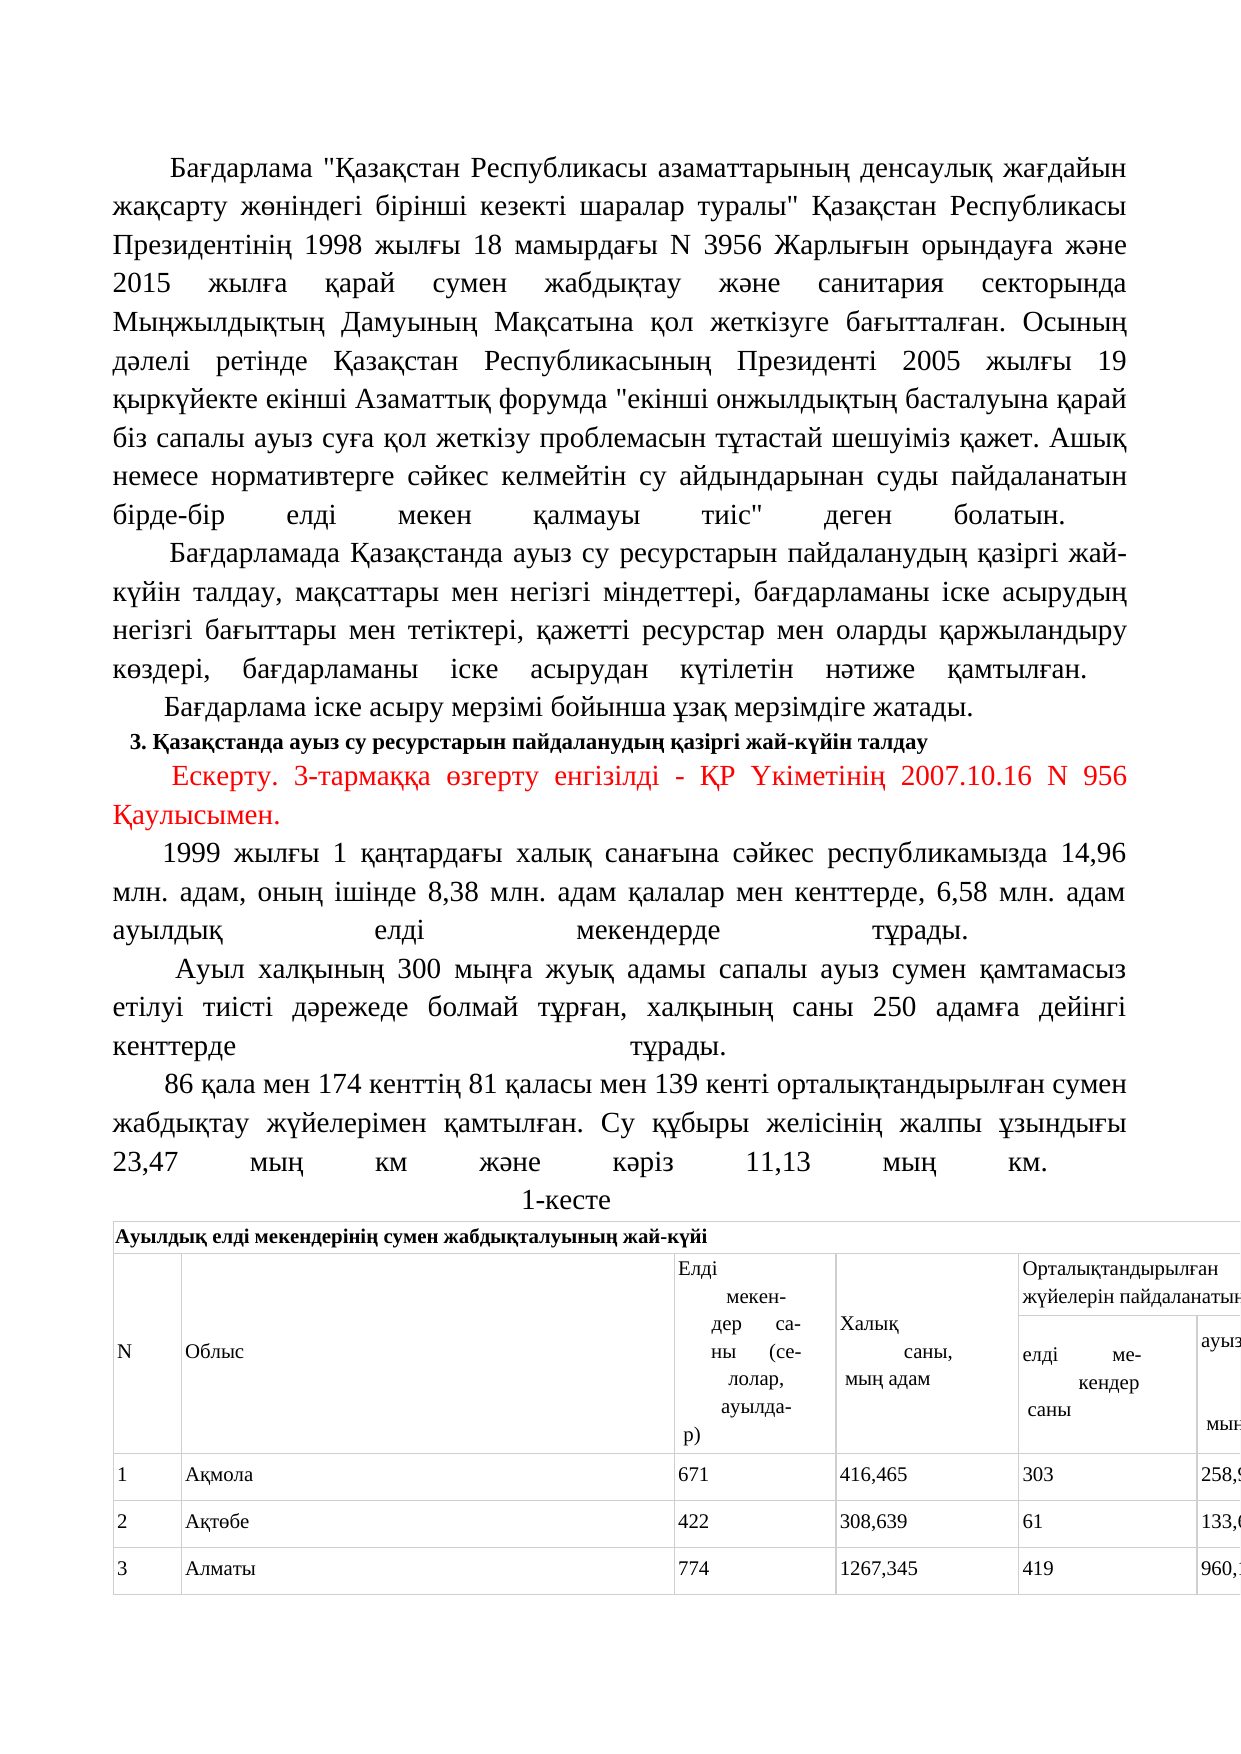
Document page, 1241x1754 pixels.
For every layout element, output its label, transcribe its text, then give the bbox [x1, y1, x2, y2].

table_cell Елді мекен- дер са- ны (се- лолар, ауылда- р) [675, 1254, 835, 1453]
table_cell 419 [1019, 1548, 1196, 1594]
table_cell 308,639 [837, 1501, 1018, 1547]
table_cell N [114, 1254, 181, 1453]
table_cell Халық саны, мың адам [837, 1254, 1018, 1453]
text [112, 150, 1128, 723]
table_cell Ақмола [182, 1454, 674, 1500]
table_cell 671 [675, 1454, 835, 1500]
table_cell Облыс [182, 1254, 674, 1453]
text 3. Қазақстанда ауыз су ресурстарын пайдаланудың қазіргі жай-күйін талдау [112, 728, 1128, 754]
table_cell елді ме- кендер саны [1019, 1316, 1196, 1453]
table_cell 61 [1019, 1501, 1196, 1547]
table_cell 774 [675, 1548, 835, 1594]
table_cell 303 [1019, 1454, 1196, 1500]
table_cell 422 [675, 1501, 835, 1547]
table_cell Ақтөбе [182, 1501, 674, 1547]
table_header Ауылдық елді мекендерінің сумен жабдықталуының жай-күйі [114, 1222, 1240, 1253]
text 1999 жылғы 1 қаңтардағы халық санағына сәйкес республикамызда 14,96 млн. адам, оның iшiнде 8,38 млн. адам қалалар мен кенттерде, 6,58 млн. адам ауылдық елдi мекендерде тұрады. Ауыл халқының 300 мыңға жуық адамы сапалы ауыз сумен қамтамасыз етiлуi тиiстi дәрежеде болмай тұрған, халқының саны 250 адамға дейiнгi кенттерде тұрады. 86 қала мен 174 кенттің 81 қаласы мен 139 кенті орталықтандырылған сумен жабдықтау жүйелерімен қамтылған. Су құбыры желісінің жалпы ұзындығы 23,47 мың км және кәріз 11,13 мың км. 1-кесте [112, 835, 1128, 1216]
table_cell 1267,345 [837, 1548, 1018, 1594]
table_cell 3 [114, 1548, 181, 1594]
table_cell 960,169 [1198, 1548, 1240, 1594]
table_cell Орталықтандырылған сумен жабдықтау жүйелерін пайдаланатындар [1019, 1254, 1240, 1315]
table_cell 133,63 [1198, 1501, 1240, 1547]
table_cell 258,933 [1198, 1454, 1240, 1500]
table_cell 1 [114, 1454, 181, 1500]
text Ескерту. 3-тармаққа өзгерту енгізілді - ҚР Үкіметінің 2007.10.16 N 956 Қаулысымен. [112, 758, 1128, 830]
table_cell Алматы [182, 1548, 674, 1594]
table_cell 416,465 [837, 1454, 1018, 1500]
table_cell ауыз суға қол жеткіз- ген адамдар мың адам [1198, 1316, 1240, 1453]
table_cell 2 [114, 1501, 181, 1547]
